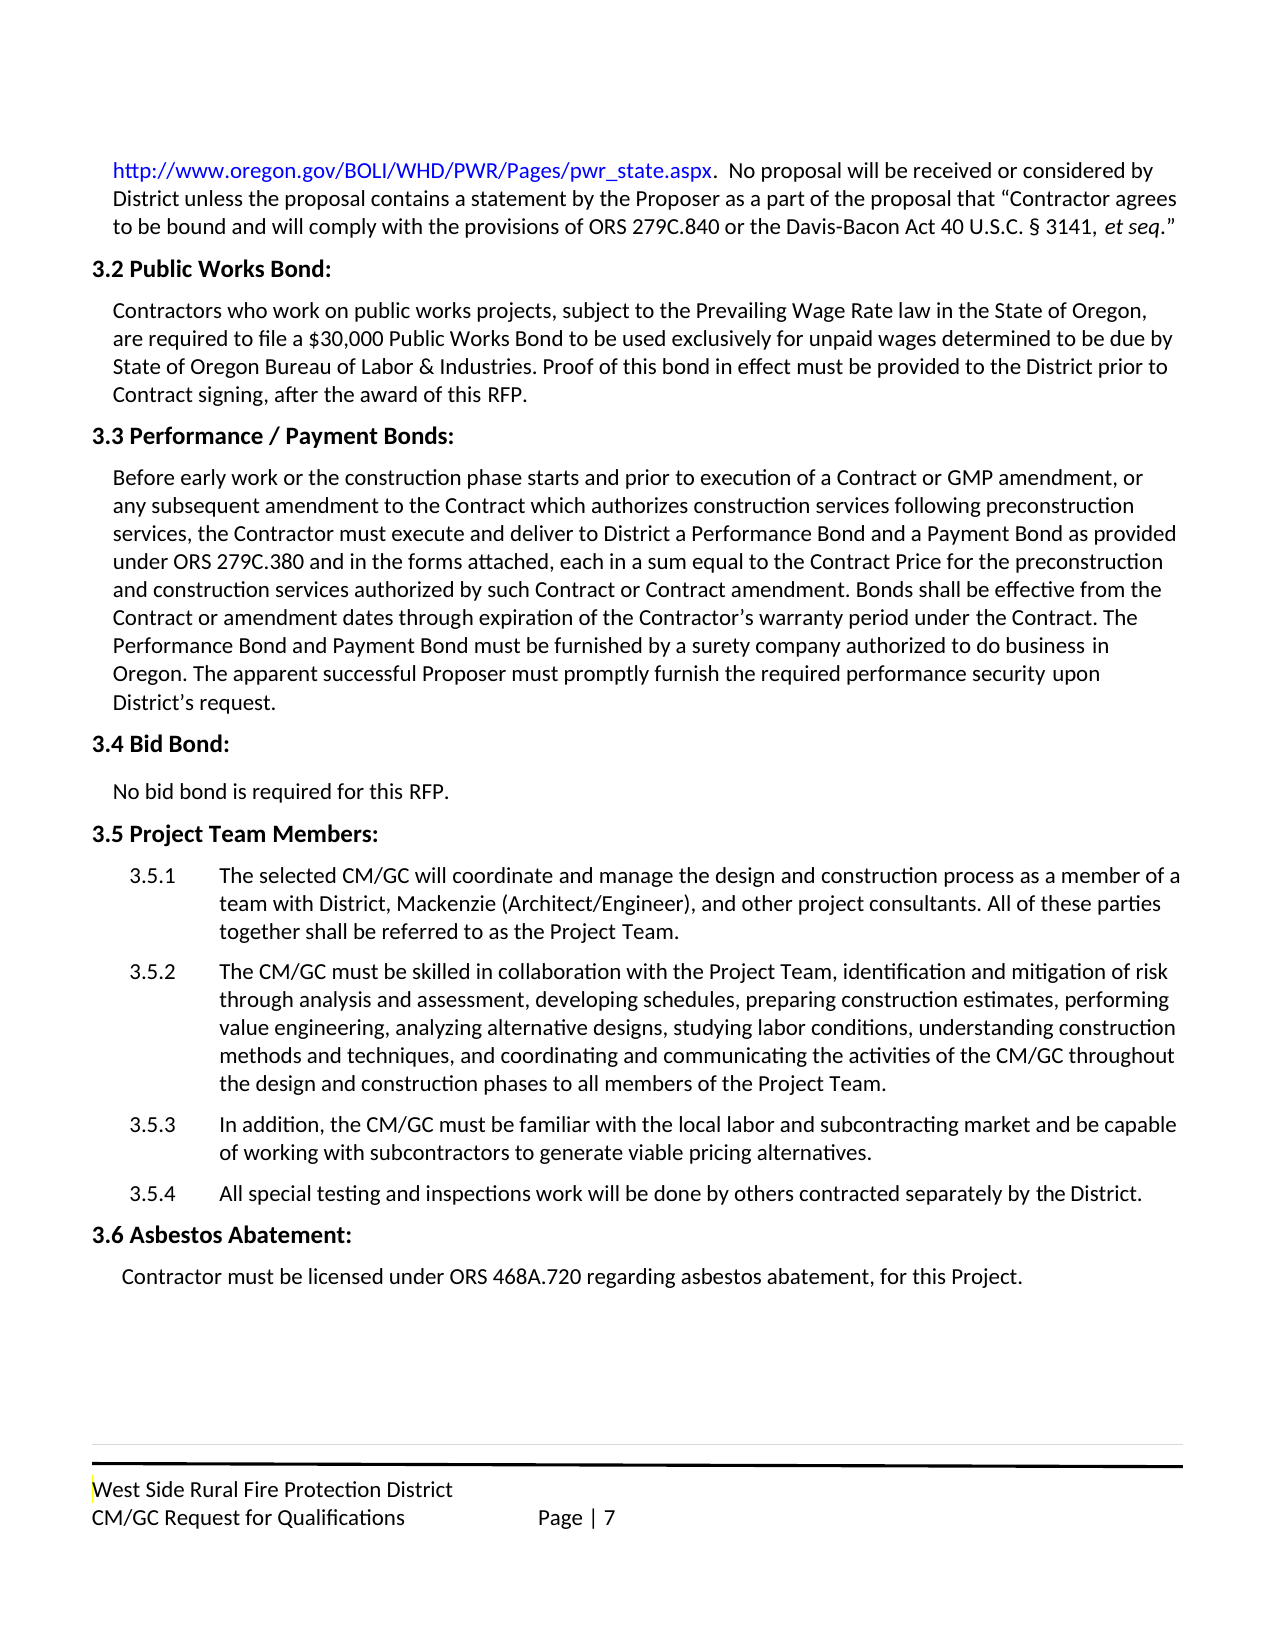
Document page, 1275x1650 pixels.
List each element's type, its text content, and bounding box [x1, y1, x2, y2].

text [113, 156, 1183, 240]
subtitle Bid Bond: [92, 728, 1183, 759]
text Contractors who work on public works projects, subject to the Prevailing Wage Rate law in the State of Oregon, are required to file a $30,000 Public Works Bond to be used exclusively for unpaid wages determined to be due by State of Oregon Bureau of Labor & Industries. Proof of this bond in effect must be provided to the District prior to Contract signing, after the award of this RFP. [113, 296, 1183, 408]
list All special testing and inspections work will be done by others contracted separately by the District. [129, 1179, 1183, 1207]
list The CM/GC must be skilled in collaboration with the Project Team, identification and mitigation of risk through analysis and assessment, developing schedules, preparing construction estimates, performing value engineering, analyzing alternative designs, studying labor conditions, understanding construction methods and techniques, and coordinating and communicating the activities of the CM/GC throughout the design and construction phases to all members of the Project Team. [129, 957, 1183, 1098]
subtitle Asbestos Abatement: [92, 1219, 1183, 1250]
subtitle Contractor must be licensed under ORS 468A.720 regarding asbestos abatement, for this Project. [122, 1262, 1183, 1290]
subtitle Public Works Bond: [92, 253, 1183, 283]
text Before early work or the construction phase starts and prior to execution of a Contract or GMP amendment, or any subsequent amendment to the Contract which authorizes construction services following preconstruction services, the Contractor must execute and deliver to District a Performance Bond and a Payment Bond as provided under ORS 279C.380 and in the forms attached, each in a sum equal to the Contract Price for the preconstruction and construction services authorized by such Contract or Contract amendment. Bonds shall be effective from the Contract or amendment dates through expiration of the Contractor’s warranty period under the Contract. The Performance Bond and Payment Bond must be furnished by a surety company authorized to do business in Oregon. The apparent successful Proposer must promptly furnish the required performance security upon District’s request. [113, 463, 1183, 716]
subtitle Performance / Payment Bonds: [92, 420, 1183, 451]
subtitle Project Team Members: [92, 818, 1183, 848]
list The selected CM/GC will coordinate and manage the design and construction process as a member of a team with District, Mackenzie (Architect/Engineer), and other project consultants. All of these parties together shall be referred to as the Project Team. [129, 861, 1183, 945]
list In addition, the CM/GC must be familiar with the local labor and subcontracting market and be capable of working with subcontractors to generate viable pricing alternatives. [129, 1110, 1183, 1166]
text No bid bond is required for this RFP. [113, 777, 1183, 805]
